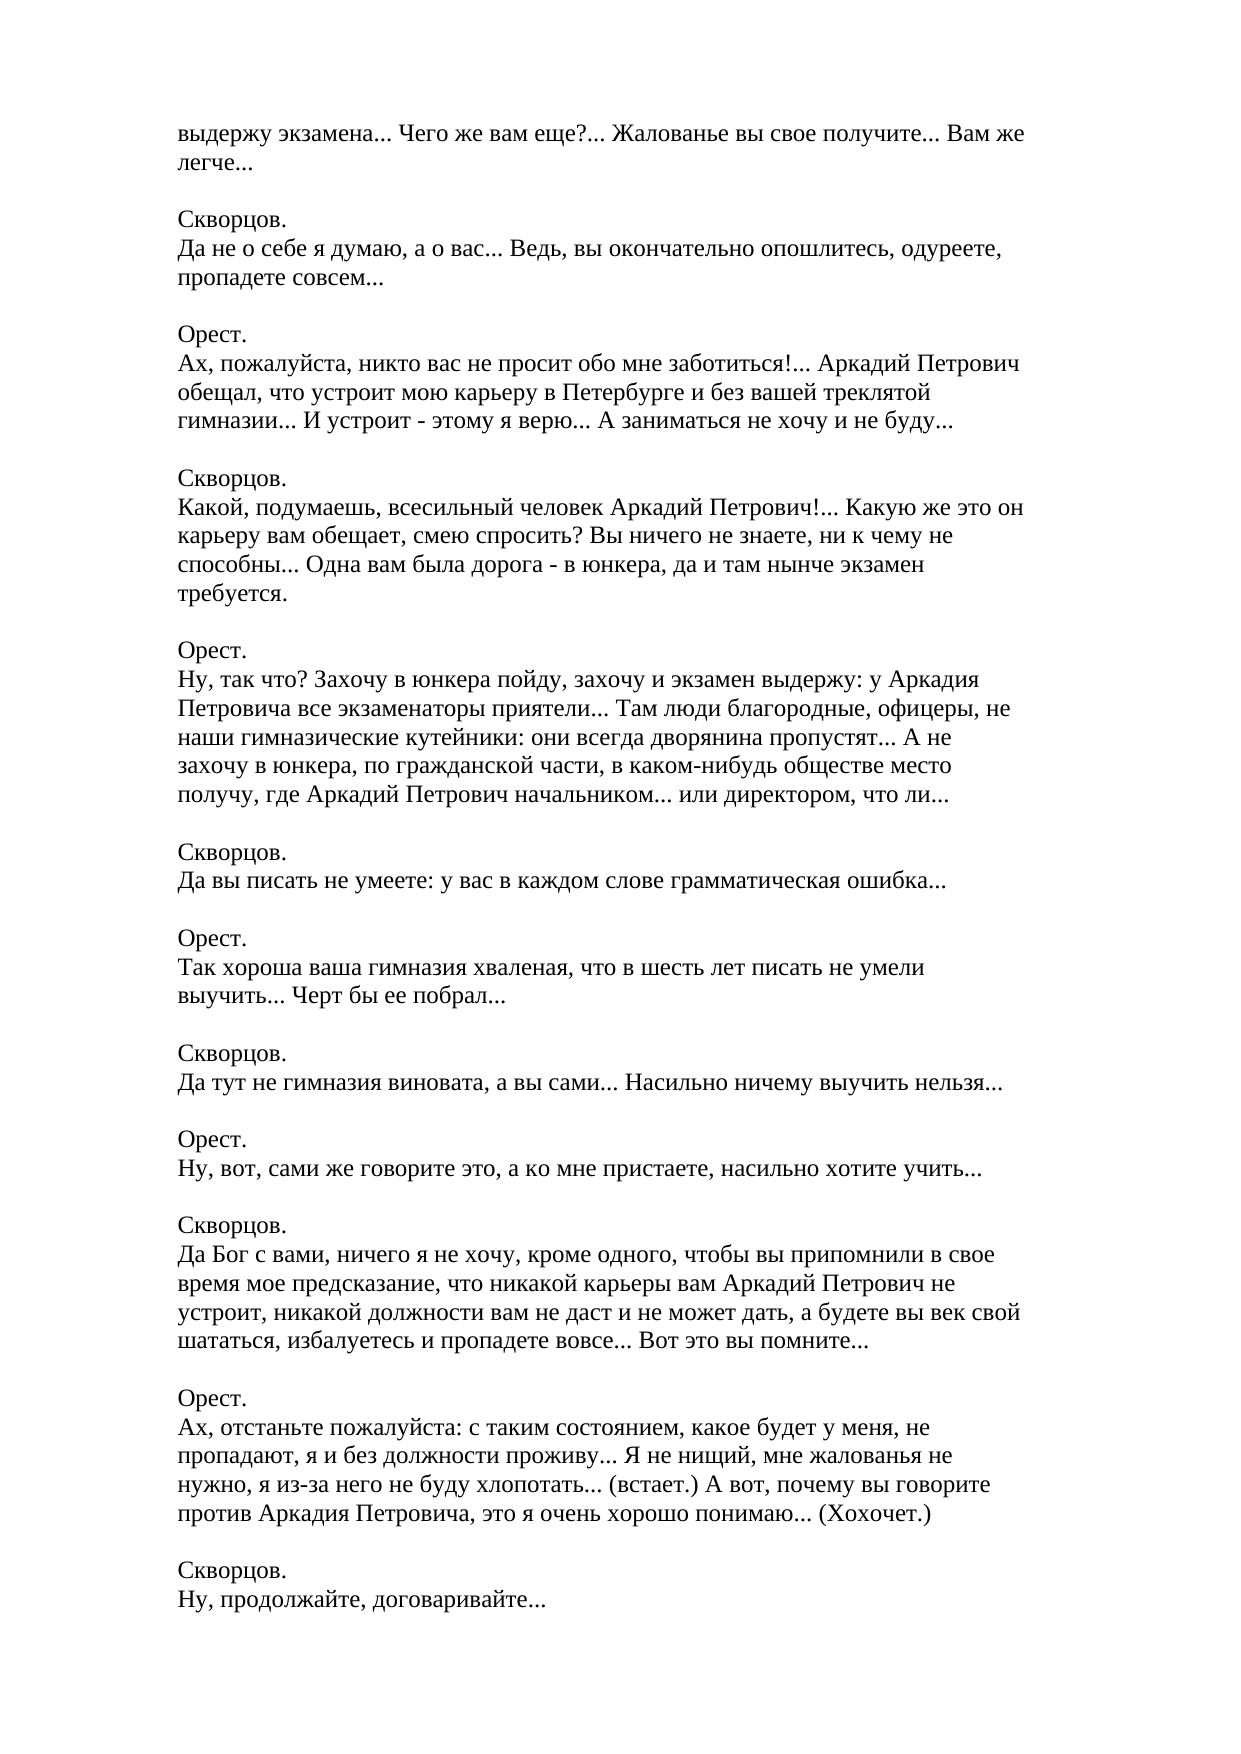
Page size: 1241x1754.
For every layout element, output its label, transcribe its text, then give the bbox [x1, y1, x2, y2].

text получу, где Аркадий Петрович начальником... или директором, что ли... [177, 779, 1152, 808]
text захочу в юнкера, по гражданской части, в каком-нибудь обществе место [177, 751, 1152, 779]
text Ну, так что? Захочу в юнкера пойду, захочу и экзамен выдержу: у Аркадия [177, 664, 1152, 693]
text против Аркадия Петровича, это я очень хорошо понимаю... (Хохочет.) [177, 1498, 1152, 1527]
text Да тут не гимназия виновата, а вы сами... Насильно ничему выучить нельзя... [177, 1067, 1152, 1096]
text легче... [177, 147, 1152, 176]
text способны... Одна вам была дорога - в юнкера, да и там нынче экзамен [177, 549, 1152, 578]
text Скворцов. [177, 463, 1152, 492]
text Да не о себе я думаю, а о вас... Ведь, вы окончательно опошлитесь, одуреете, [177, 233, 1152, 262]
text Какой, подумаешь, всесильный человек Аркадий Петрович!... Какую же это он [177, 492, 1152, 521]
text Ах, пожалуйста, никто вас не просит обо мне заботиться!... Аркадий Петрович [177, 348, 1152, 377]
text Орест. [177, 923, 1152, 952]
text Скворцов. [177, 1211, 1152, 1239]
text Скворцов. [177, 837, 1152, 866]
text Скворцов. [177, 1556, 1152, 1584]
text нужно, я из-за него не буду хлопотать... (встает.) А вот, почему вы говорите [177, 1469, 1152, 1498]
text выдержу экзамена... Чего же вам еще?... Жалованье вы свое получите... Вам же [177, 118, 1152, 147]
text Ну, вот, сами же говорите это, а ко мне пристаете, насильно хотите учить... [177, 1153, 1152, 1182]
text устроит, никакой должности вам не даст и не может дать, а будете вы век свой [177, 1297, 1152, 1326]
text пропадете совсем... [177, 262, 1152, 291]
text Орест. [177, 1383, 1152, 1412]
text Орест. [177, 636, 1152, 664]
text Петровича все экзаменаторы приятели... Там люди благородные, офицеры, не [177, 693, 1152, 722]
text обещал, что устроит мою карьеру в Петербурге и без вашей треклятой [177, 377, 1152, 406]
text Орест. [177, 319, 1152, 348]
text Орест. [177, 1124, 1152, 1153]
text шататься, избалуетесь и пропадете вовсе... Вот это вы помните... [177, 1326, 1152, 1354]
text выучить... Черт бы ее побрал... [177, 981, 1152, 1009]
text пропадают, я и без должности проживу... Я не нищий, мне жалованья не [177, 1441, 1152, 1469]
text Да Бог с вами, ничего я не хочу, кроме одного, чтобы вы припомнили в свое [177, 1239, 1152, 1268]
text карьеру вам обещает, смею спросить? Вы ничего не знаете, ни к чему не [177, 521, 1152, 549]
text Скворцов. [177, 1038, 1152, 1067]
text Ах, отстаньте пожалуйста: с таким состоянием, какое будет у меня, не [177, 1412, 1152, 1441]
text Скворцов. [177, 204, 1152, 233]
text наши гимназические кутейники: они всегда дворянина пропустят... А не [177, 722, 1152, 751]
text Да вы писать не умеете: у вас в каждом слове грамматическая ошибка... [177, 866, 1152, 894]
text время мое предсказание, что никакой карьеры вам Аркадий Петрович не [177, 1268, 1152, 1297]
text Ну, продолжайте, договаривайте... [177, 1584, 1152, 1613]
text требуется. [177, 578, 1152, 607]
text гимназии... И устроит - этому я верю... А заниматься не хочу и не буду... [177, 406, 1152, 434]
text Так хороша ваша гимназия хваленая, что в шесть лет писать не умели [177, 952, 1152, 981]
